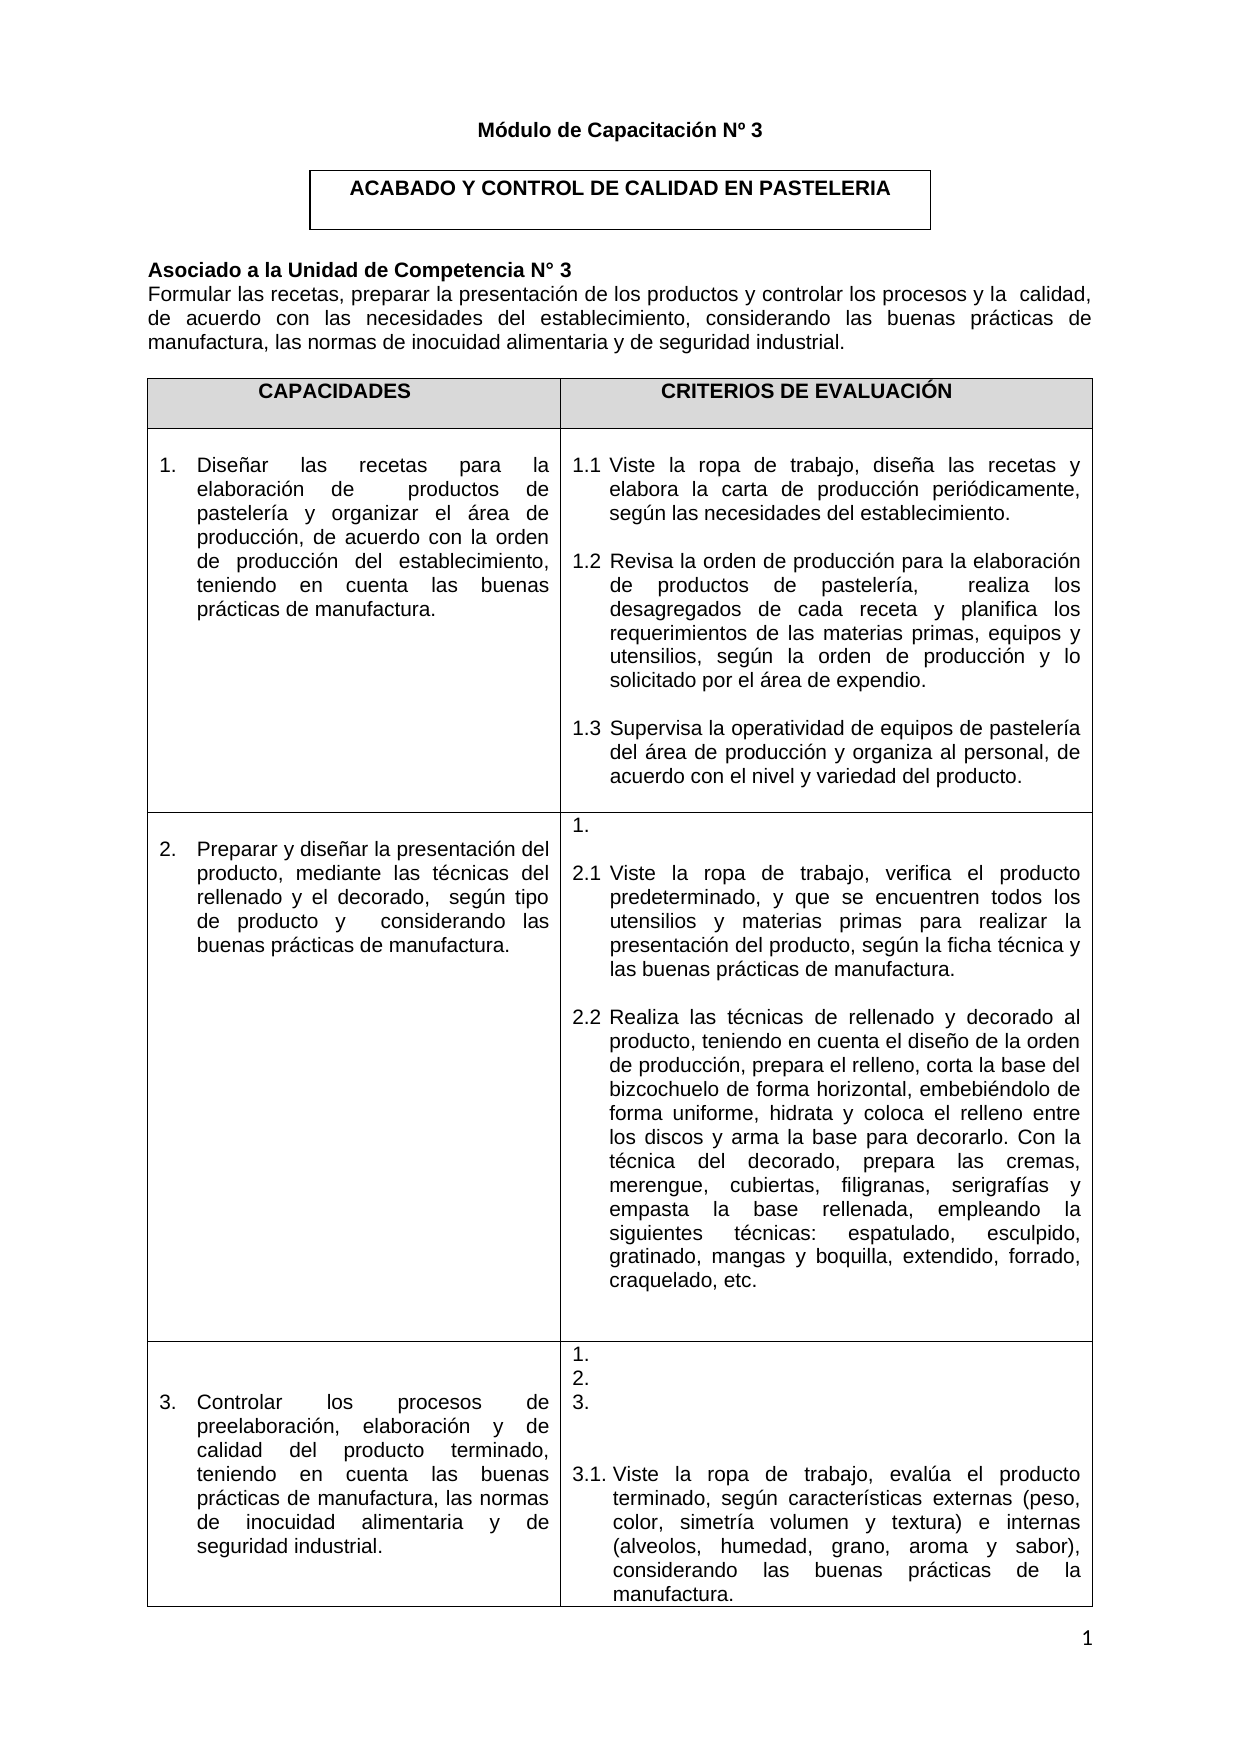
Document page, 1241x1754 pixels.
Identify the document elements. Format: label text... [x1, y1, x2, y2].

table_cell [561, 1342, 1092, 1606]
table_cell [148, 1342, 560, 1606]
table_cell Viste la ropa de trabajo, verifica el producto predeterminado, y que se encuentren todos los utensilios y materias primas para realizar la presentación del producto, según la ficha técnica y las buenas prácticas de manufactura. Realiza las técnicas de rellenado y decorado al producto, teniendo en cuenta el diseño de la orden de producción, prepara el relleno, corta la base del bizcochuelo de forma horizontal, embebiéndolo de forma uniforme, hidrata y coloca el relleno entre los discos y arma la base para decorarlo. Con la técnica del decorado, prepara las cremas, merengue, cubiertas, filigranas, serigrafías y empasta la base rellenada, empleando la siguientes técnicas: espatulado, esculpido, gratinado, mangas y boquilla, extendido, forrado, craquelado, etc. [561, 813, 1092, 1341]
table_cell Preparar y diseñar la presentación del producto, mediante las técnicas del rellenado y el decorado, según tipo de producto y considerando las buenas prácticas de manufactura. [148, 813, 560, 1341]
table_header CAPACIDADES [148, 379, 560, 428]
text Módulo de Capacitación Nº 3 [148, 118, 1092, 142]
table_header CRITERIOS DE EVALUACIÓN [561, 379, 1092, 428]
text Asociado a la Unidad de Competencia N° 3 [148, 258, 1092, 282]
table_cell Viste la ropa de trabajo, diseña las recetas y elabora la carta de producción periódicamente, según las necesidades del establecimiento. Revisa la orden de producción para la elaboración de productos de pastelería, realiza los desagregados de cada receta y planifica los requerimientos de las materias primas, equipos y utensilios, según la orden de producción y lo solicitado por el área de expendio. Supervisa la operatividad de equipos de pastelería del área de producción y organiza al personal, de acuerdo con el nivel y variedad del producto. [561, 429, 1092, 812]
table_cell Diseñar las recetas para la elaboración de productos de pastelería y organizar el área de producción, de acuerdo con la orden de producción del establecimiento, teniendo en cuenta las buenas prácticas de manufactura. [148, 429, 560, 812]
text Formular las recetas, preparar la presentación de los productos y controlar los procesos y la calidad, de acuerdo con las necesidades del establecimiento, considerando las buenas prácticas de manufactura, las normas de inocuidad alimentaria y de seguridad industrial. [148, 282, 1092, 354]
table_header ACABADO Y CONTROL DE CALIDAD EN PASTELERIA [311, 171, 930, 229]
